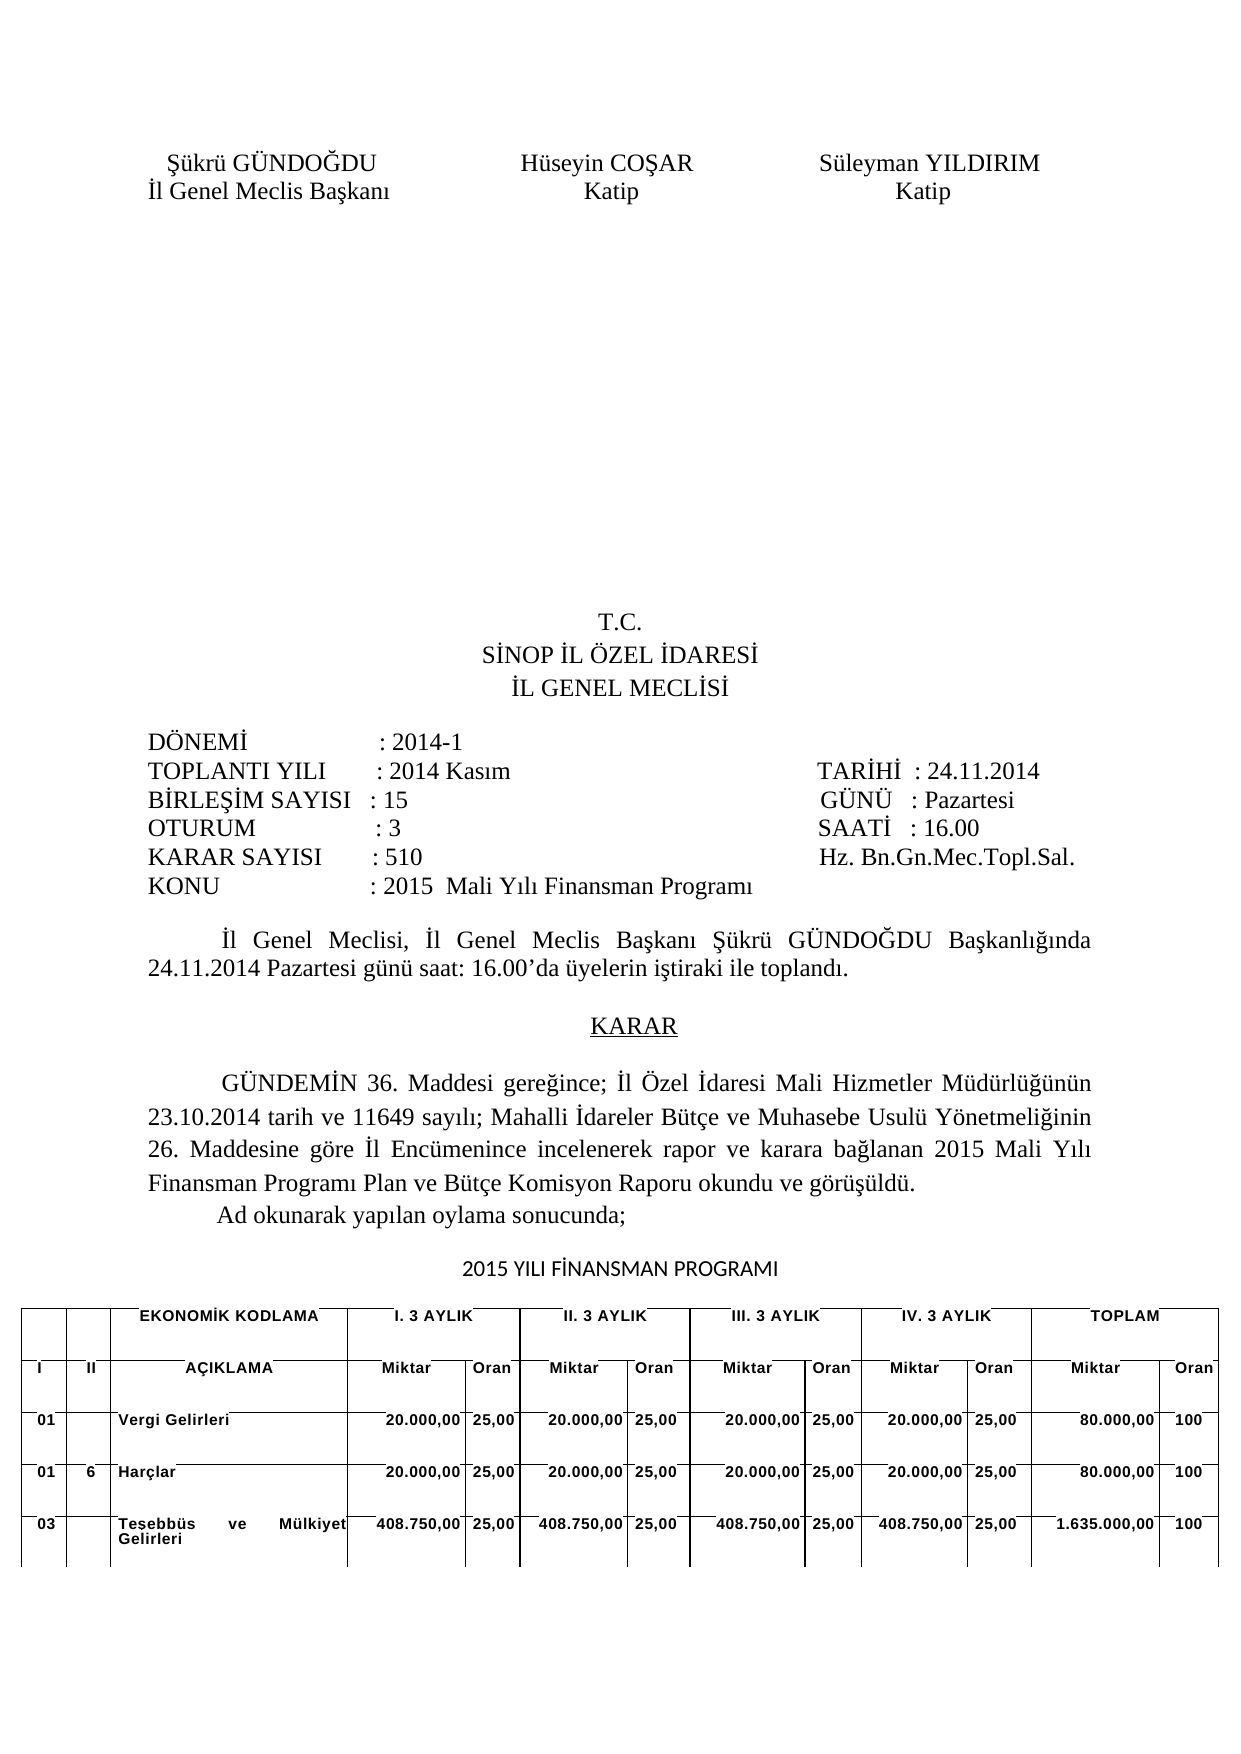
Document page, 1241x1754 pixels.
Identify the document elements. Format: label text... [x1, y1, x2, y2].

text DÖNEMİ : 2014-1 [148, 727, 1092, 756]
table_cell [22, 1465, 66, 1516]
text GÜNDEMİN 36. Maddesi gereğince; İl Özel İdaresi Mali Hizmetler Müdürlüğünün 23.10.2014 tarih ve 11649 sayılı; Mahalli İdareler Bütçe ve Muhasebe Usulü Yönetmeliğinin 26. Maddesine göre İl Encümenince incelenerek rapor ve karara bağlanan 2015 Mali Yılı Finansman Programı Plan ve Bütçe Komisyon Raporu okundu ve görüşüldü. Ad okunarak yapılan oylama sonucunda; [148, 1068, 1092, 1229]
text Şükrü GÜNDOĞDU Hüseyin COŞAR Süleyman YILDIRIM [148, 148, 1092, 176]
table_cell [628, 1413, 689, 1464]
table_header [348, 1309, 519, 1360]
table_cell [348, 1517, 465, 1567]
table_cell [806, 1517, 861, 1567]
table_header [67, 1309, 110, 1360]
text TOPLANTI YILI : 2014 Kasım TARİHİ : 24.11.2014 [148, 756, 1092, 785]
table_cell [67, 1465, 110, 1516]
text BİRLEŞİM SAYISI : 15 GÜNÜ : Pazartesi [148, 785, 1092, 813]
text T.C. SİNOP İL ÖZEL İDARESİ İL GENEL MECLİSİ [148, 607, 1092, 702]
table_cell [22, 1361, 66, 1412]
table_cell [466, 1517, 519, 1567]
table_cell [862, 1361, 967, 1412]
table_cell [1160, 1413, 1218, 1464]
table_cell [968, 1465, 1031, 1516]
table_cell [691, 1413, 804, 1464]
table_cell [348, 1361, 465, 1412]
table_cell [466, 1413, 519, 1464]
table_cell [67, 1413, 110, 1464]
text OTURUM : 3 SAATİ : 16.00 [148, 813, 1092, 842]
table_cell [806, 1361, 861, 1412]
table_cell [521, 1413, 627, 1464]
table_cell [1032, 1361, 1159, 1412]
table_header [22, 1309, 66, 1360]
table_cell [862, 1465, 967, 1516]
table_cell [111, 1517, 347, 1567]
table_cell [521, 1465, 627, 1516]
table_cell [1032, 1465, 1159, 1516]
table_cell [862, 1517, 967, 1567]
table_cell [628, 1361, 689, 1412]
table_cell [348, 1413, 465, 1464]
text KONU : 2015 Mali Yılı Finansman Programı [148, 871, 1092, 900]
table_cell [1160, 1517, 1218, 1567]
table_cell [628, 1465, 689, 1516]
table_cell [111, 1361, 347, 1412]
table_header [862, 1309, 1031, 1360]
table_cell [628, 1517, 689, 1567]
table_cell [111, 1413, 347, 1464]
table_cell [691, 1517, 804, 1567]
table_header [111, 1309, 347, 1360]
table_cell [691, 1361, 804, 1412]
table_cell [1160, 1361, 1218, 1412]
text İl Genel Meclis Başkanı Katip Katip [148, 176, 1092, 205]
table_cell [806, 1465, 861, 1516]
text 2015 YILI FİNANSMAN PROGRAMI [148, 1254, 1092, 1282]
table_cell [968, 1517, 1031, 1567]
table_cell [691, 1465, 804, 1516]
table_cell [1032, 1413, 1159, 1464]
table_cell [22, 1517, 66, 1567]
text KARAR SAYISI : 510 Hz. Bn.Gn.Mec.Topl.Sal. [148, 842, 1092, 871]
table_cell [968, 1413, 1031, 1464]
text KARAR [516, 1011, 1092, 1040]
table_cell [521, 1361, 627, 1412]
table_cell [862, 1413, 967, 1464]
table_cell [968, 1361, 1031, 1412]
text İl Genel Meclisi, İl Genel Meclis Başkanı Şükrü GÜNDOĞDU Başkanlığında 24.11.2014 Pazartesi günü saat: 16.00’da üyelerin iştiraki ile toplandı. [148, 925, 1092, 982]
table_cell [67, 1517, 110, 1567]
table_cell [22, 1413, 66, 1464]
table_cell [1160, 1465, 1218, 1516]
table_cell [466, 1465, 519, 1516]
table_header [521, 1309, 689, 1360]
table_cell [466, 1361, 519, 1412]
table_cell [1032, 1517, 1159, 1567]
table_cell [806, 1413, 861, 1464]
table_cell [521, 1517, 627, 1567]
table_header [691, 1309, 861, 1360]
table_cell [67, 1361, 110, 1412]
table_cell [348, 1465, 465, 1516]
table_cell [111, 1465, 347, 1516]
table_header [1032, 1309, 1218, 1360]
